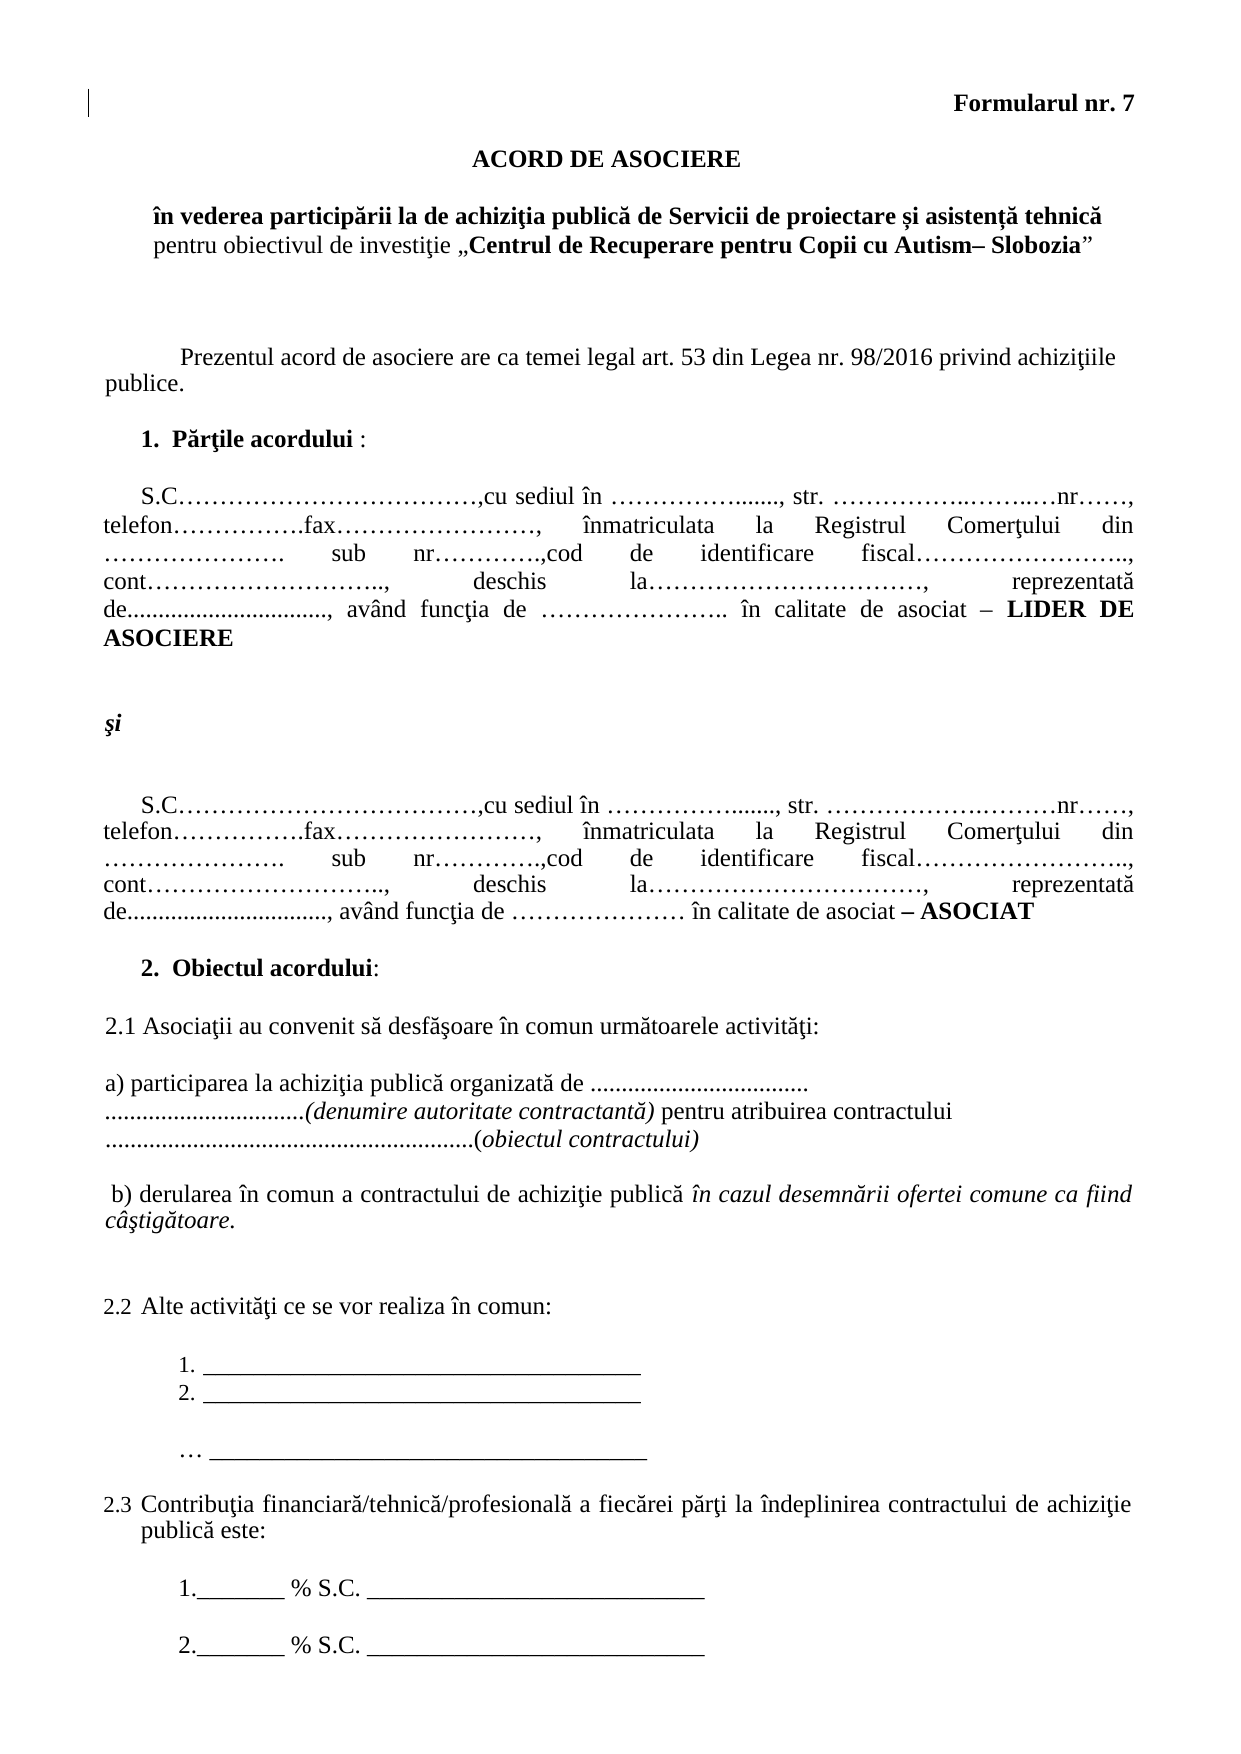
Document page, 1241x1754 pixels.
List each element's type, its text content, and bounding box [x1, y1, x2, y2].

text 2. Obiectul acordului: [141, 953, 1134, 982]
text a) participarea la achiziţia publică organizată de ................................... [105, 1068, 1134, 1097]
list ___________________________________ [178, 1349, 1134, 1378]
list Alte activităţi ce se vor realiza în comun: [103, 1291, 1134, 1320]
list Contribuţia financiară/tehnică/profesională a fiecărei părţi la îndeplinirea contractului de achiziţie publică este: [103, 1492, 1133, 1544]
text în vederea participării la de achiziţia publică de Servicii de proiectare și asistență tehnică pentru obiectivul de investiţie „Centrul de Recuperare pentru Copii cu Autism– Slobozia” [153, 202, 1134, 259]
text S.C………………………………,cu sediul în ……………......., str. ……………….………nr……, telefon…………….fax……………………, înmatriculata la Registrul Comerţului din …………………. sub nr………….,cod de identificare fiscal…………………….., cont……………………….., deschis la……………………………, reprezentată de................................, având funcţia de ………………… în calitate de asociat – ASOCIAT [103, 792, 1134, 925]
text b) derularea în comun a contractului de achiziţie publică în cazul desemnării ofertei comune ca fiind câştigătoare. [105, 1182, 1134, 1234]
text şi [105, 708, 1134, 737]
text Prezentul acord de asociere are ca temei legal art. 53 din Legea nr. 98/2016 privind achiziţiile publice. [105, 345, 1133, 397]
text Formularul nr. 7 [103, 88, 1134, 117]
list ___________________________________ [178, 1378, 1134, 1406]
text 1. Părţile acordului : [141, 425, 1134, 453]
text S.C………………………………,cu sediul în ……………......., str. ……………..……..…nr……, telefon…………….fax……………………, înmatriculata la Registrul Comerţului din …………………. sub nr………….,cod de identificare fiscal…………………….., cont……………………….., deschis la……………………………, reprezentată de................................, având funcţia de ………………….. în calitate de asociat – LIDER DE ASOCIERE [103, 482, 1134, 652]
text 2._______ % S.C. ___________________________ [178, 1630, 1134, 1659]
text 2.1 Asociaţii au convenit să desfăşoare în comun următoarele activităţi: [105, 1011, 1134, 1040]
text 1._______ % S.C. ___________________________ [178, 1573, 1134, 1601]
text … ___________________________________ [178, 1434, 1134, 1463]
text ................................(denumire autoritate contractantă) pentru atribuirea contractului [105, 1097, 1134, 1125]
text ACORD DE ASOCIERE [472, 145, 1134, 173]
text ...........................................................(obiectul contractului) [105, 1125, 1134, 1153]
